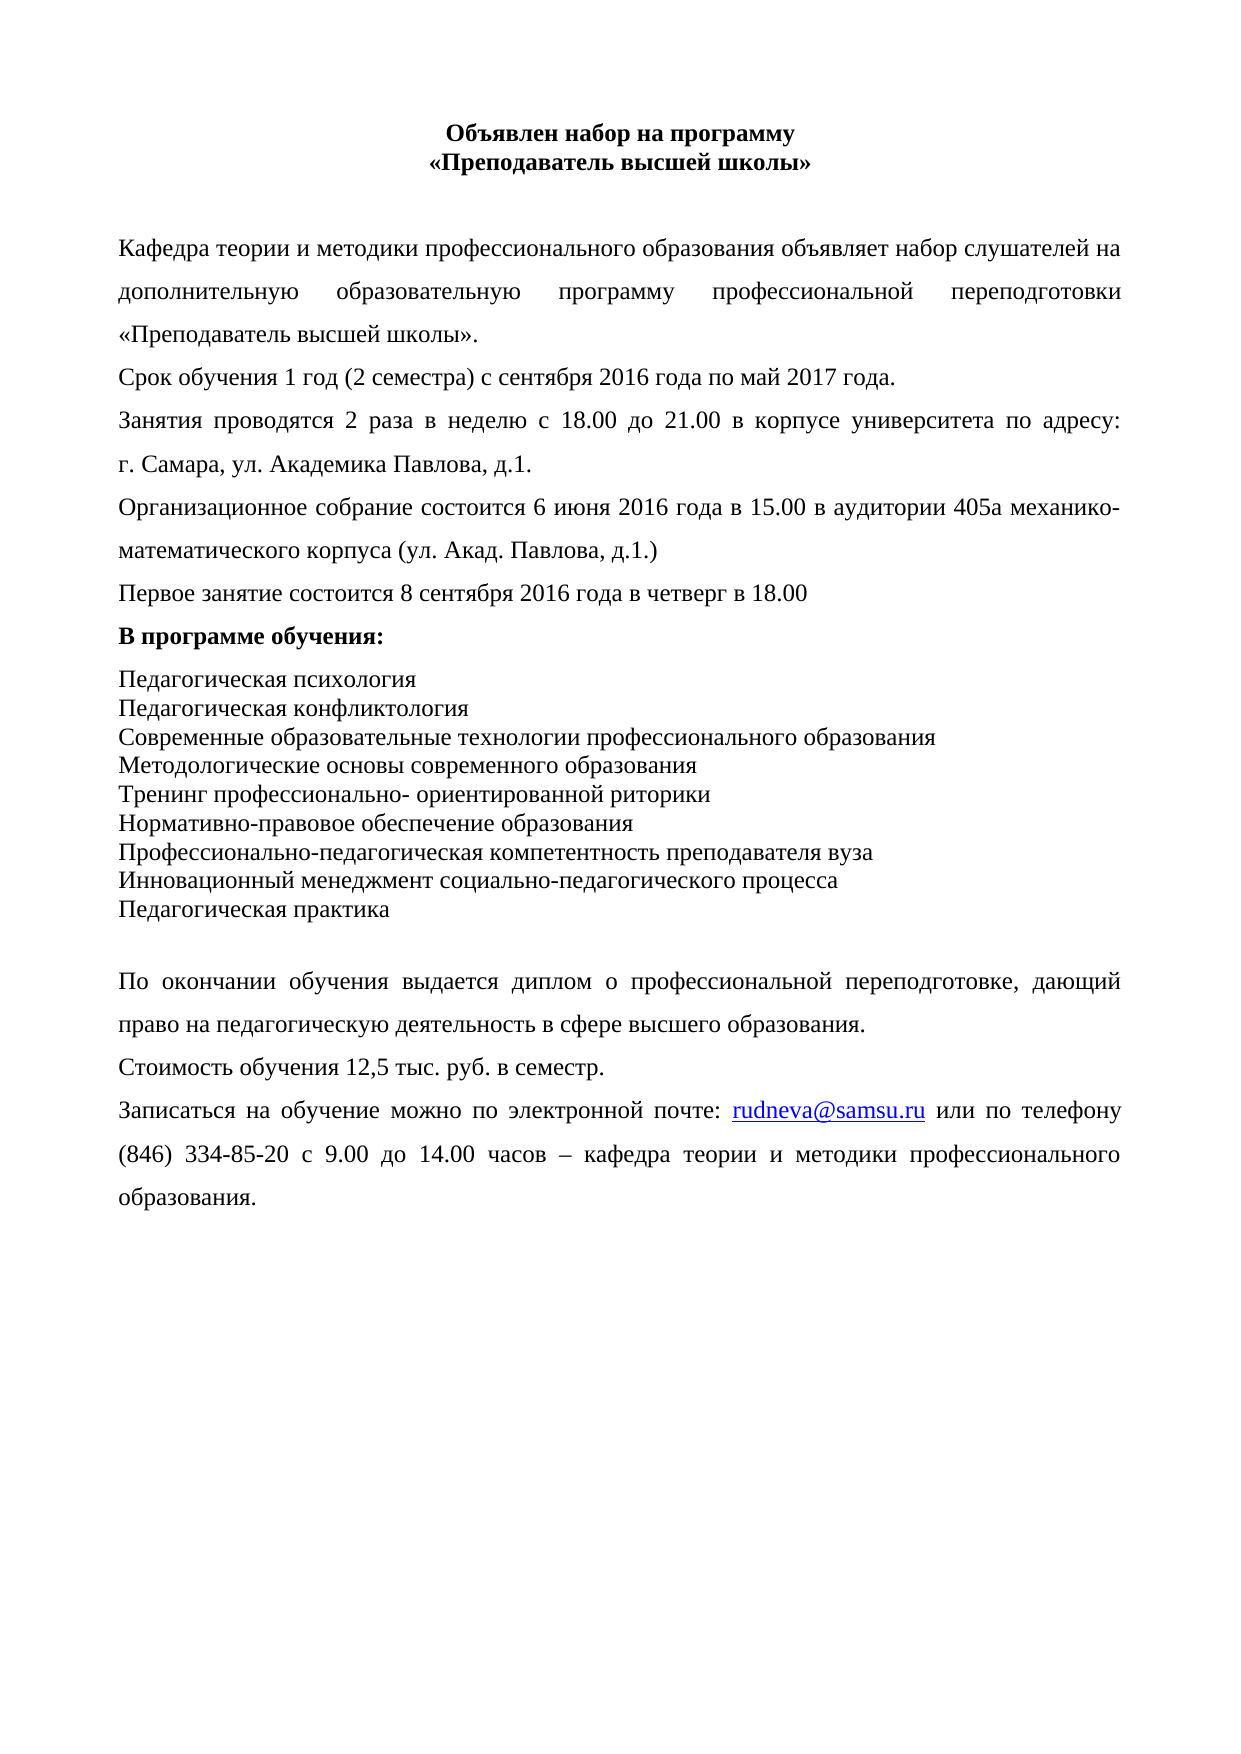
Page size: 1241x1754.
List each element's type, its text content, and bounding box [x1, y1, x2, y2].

text Тренинг профессионально- ориентированной риторики [118, 779, 1122, 808]
text Первое занятие состоится 8 сентября 2016 года в четверг в 18.00 [118, 578, 1122, 607]
text Записаться на обучение можно по электронной почте: rudneva@samsu.ru или по телефону (846) 334-85-20 с 9.00 до 14.00 часов – кафедра теории и методики профессионального образования. [118, 1096, 1122, 1211]
text Организационное собрание состоится 6 июня 2016 года в 15.00 в аудитории 405а механико-математического корпуса (ул. Акад. Павлова, д.1.) [118, 492, 1122, 564]
text Занятия проводятся 2 раза в неделю с 18.00 до 21.00 в корпусе университета по адресу: г. Самара, ул. Академика Павлова, д.1. [118, 406, 1122, 477]
text «Преподаватель высшей школы» [118, 147, 1122, 176]
text Срок обучения 1 год (2 семестра) с сентября 2016 года по май 2017 года. [118, 362, 1122, 391]
text Стоимость обучения 12,5 тыс. руб. в семестр. [118, 1052, 1122, 1081]
text Педагогическая практика [118, 894, 1122, 923]
text Современные образовательные технологии профессионального образования [118, 722, 1122, 751]
text Методологические основы современного образования [118, 751, 1122, 779]
text В программе обучения: [118, 621, 1122, 650]
text Педагогическая психология [118, 664, 1122, 693]
text Профессионально-педагогическая компетентность преподавателя вуза [118, 837, 1122, 866]
text Нормативно-правовое обеспечение образования [118, 808, 1122, 837]
text По окончании обучения выдается диплом о профессиональной переподготовке, дающий право на педагогическую деятельность в сфере высшего образования. [118, 966, 1122, 1038]
text Педагогическая конфликтология [118, 693, 1122, 722]
text Кафедра теории и методики профессионального образования объявляет набор слушателей на дополнительную образовательную программу профессиональной переподготовки «Преподаватель высшей школы». [118, 233, 1122, 348]
text Объявлен набор на программу [118, 118, 1122, 147]
text Инновационный менеджмент социально-педагогического процесса [118, 866, 1122, 894]
